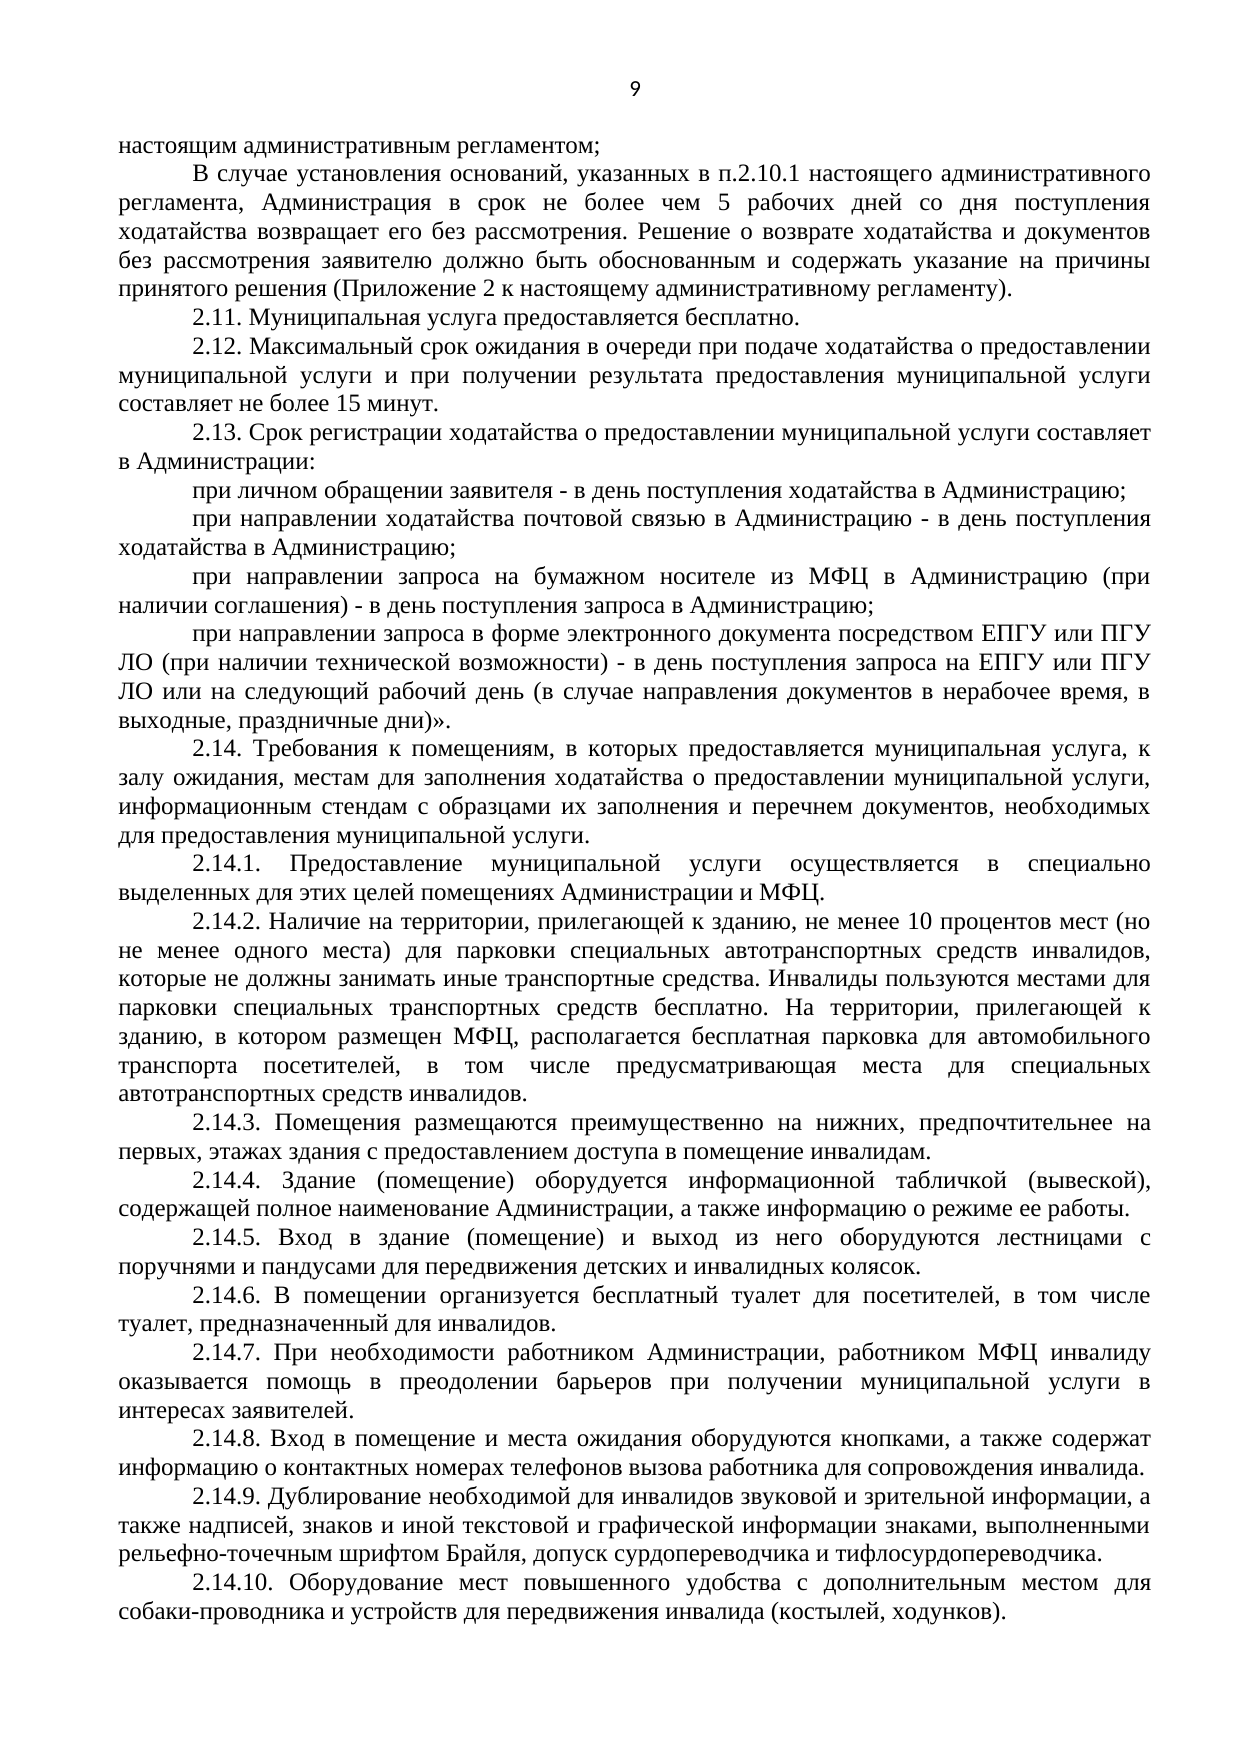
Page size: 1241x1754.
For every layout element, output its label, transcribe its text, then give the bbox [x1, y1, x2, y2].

text 2.11. Муниципальная услуга предоставляется бесплатно. [118, 302, 1152, 331]
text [118, 130, 1152, 158]
text 2.14.5. Вход в здание (помещение) и выход из него оборудуются лестницами с поручнями и пандусами для передвижения детских и инвалидных колясок. [118, 1222, 1152, 1280]
text 2.12. Максимальный срок ожидания в очереди при подаче ходатайства о предоставлении муниципальной услуги и при получении результата предоставления муниципальной услуги составляет не более 15 минут. [118, 331, 1152, 417]
text при направлении запроса в форме электронного документа посредством ЕПГУ или ПГУ ЛО (при наличии технической возможности) - в день поступления запроса на ЕПГУ или ПГУ ЛО или на следующий рабочий день (в случае направления документов в нерабочее время, в выходные, праздничные дни)». [118, 618, 1152, 733]
text 2.13. Срок регистрации ходатайства о предоставлении муниципальной услуги составляет в Администрации: [118, 417, 1152, 475]
text 2.14.6. В помещении организуется бесплатный туалет для посетителей, в том числе туалет, предназначенный для инвалидов. [118, 1280, 1152, 1337]
text при направлении ходатайства почтовой связью в Администрацию - в день поступления ходатайства в Администрацию; [118, 503, 1152, 561]
text при направлении запроса на бумажном носителе из МФЦ в Администрацию (при наличии соглашения) - в день поступления запроса в Администрацию; [118, 561, 1152, 618]
text 2.14.1. Предоставление муниципальной услуги осуществляется в специально выделенных для этих целей помещениях Администрации и МФЦ. [118, 848, 1152, 906]
text 2.14. Требования к помещениям, в которых предоставляется муниципальная услуга, к залу ожидания, местам для заполнения ходатайства о предоставлении муниципальной услуги, информационным стендам с образцами их заполнения и перечнем документов, необходимых для предоставления муниципальной услуги. [118, 733, 1152, 848]
text при личном обращении заявителя - в день поступления ходатайства в Администрацию; [118, 475, 1152, 503]
text 2.14.8. Вход в помещение и места ожидания оборудуются кнопками, а также содержат информацию о контактных номерах телефонов вызова работника для сопровождения инвалида. [118, 1423, 1152, 1481]
text 2.14.4. Здание (помещение) оборудуется информационной табличкой (вывеской), содержащей полное наименование Администрации, а также информацию о режиме ее работы. [118, 1165, 1152, 1222]
text В случае установления оснований, указанных в п.2.10.1 настоящего административного регламента, Администрация в срок не более чем 5 рабочих дней со дня поступления ходатайства возвращает его без рассмотрения. Решение о возврате ходатайства и документов без рассмотрения заявителю должно быть обоснованным и содержать указание на причины принятого решения (Приложение 2 к настоящему административному регламенту). [118, 158, 1152, 302]
text 2.14.3. Помещения размещаются преимущественно на нижних, предпочтительнее на первых, этажах здания с предоставлением доступа в помещение инвалидам. [118, 1107, 1152, 1165]
text 2.14.7. При необходимости работником Администрации, работником МФЦ инвалиду оказывается помощь в преодолении барьеров при получении муниципальной услуги в интересах заявителей. [118, 1337, 1152, 1423]
text 2.14.9. Дублирование необходимой для инвалидов звуковой и зрительной информации, а также надписей, знаков и иной текстовой и графической информации знаками, выполненными рельефно-точечным шрифтом Брайля, допуск сурдопереводчика и тифлосурдопереводчика. [118, 1481, 1152, 1567]
text 2.14.2. Наличие на территории, прилегающей к зданию, не менее 10 процентов мест (но не менее одного места) для парковки специальных автотранспортных средств инвалидов, которые не должны занимать иные транспортные средства. Инвалиды пользуются местами для парковки специальных транспортных средств бесплатно. На территории, прилегающей к зданию, в котором размещен МФЦ, располагается бесплатная парковка для автомобильного транспорта посетителей, в том числе предусматривающая места для специальных автотранспортных средств инвалидов. [118, 906, 1152, 1107]
text 2.14.10. Оборудование мест повышенного удобства с дополнительным местом для собаки-проводника и устройств для передвижения инвалида (костылей, ходунков). [118, 1567, 1152, 1625]
